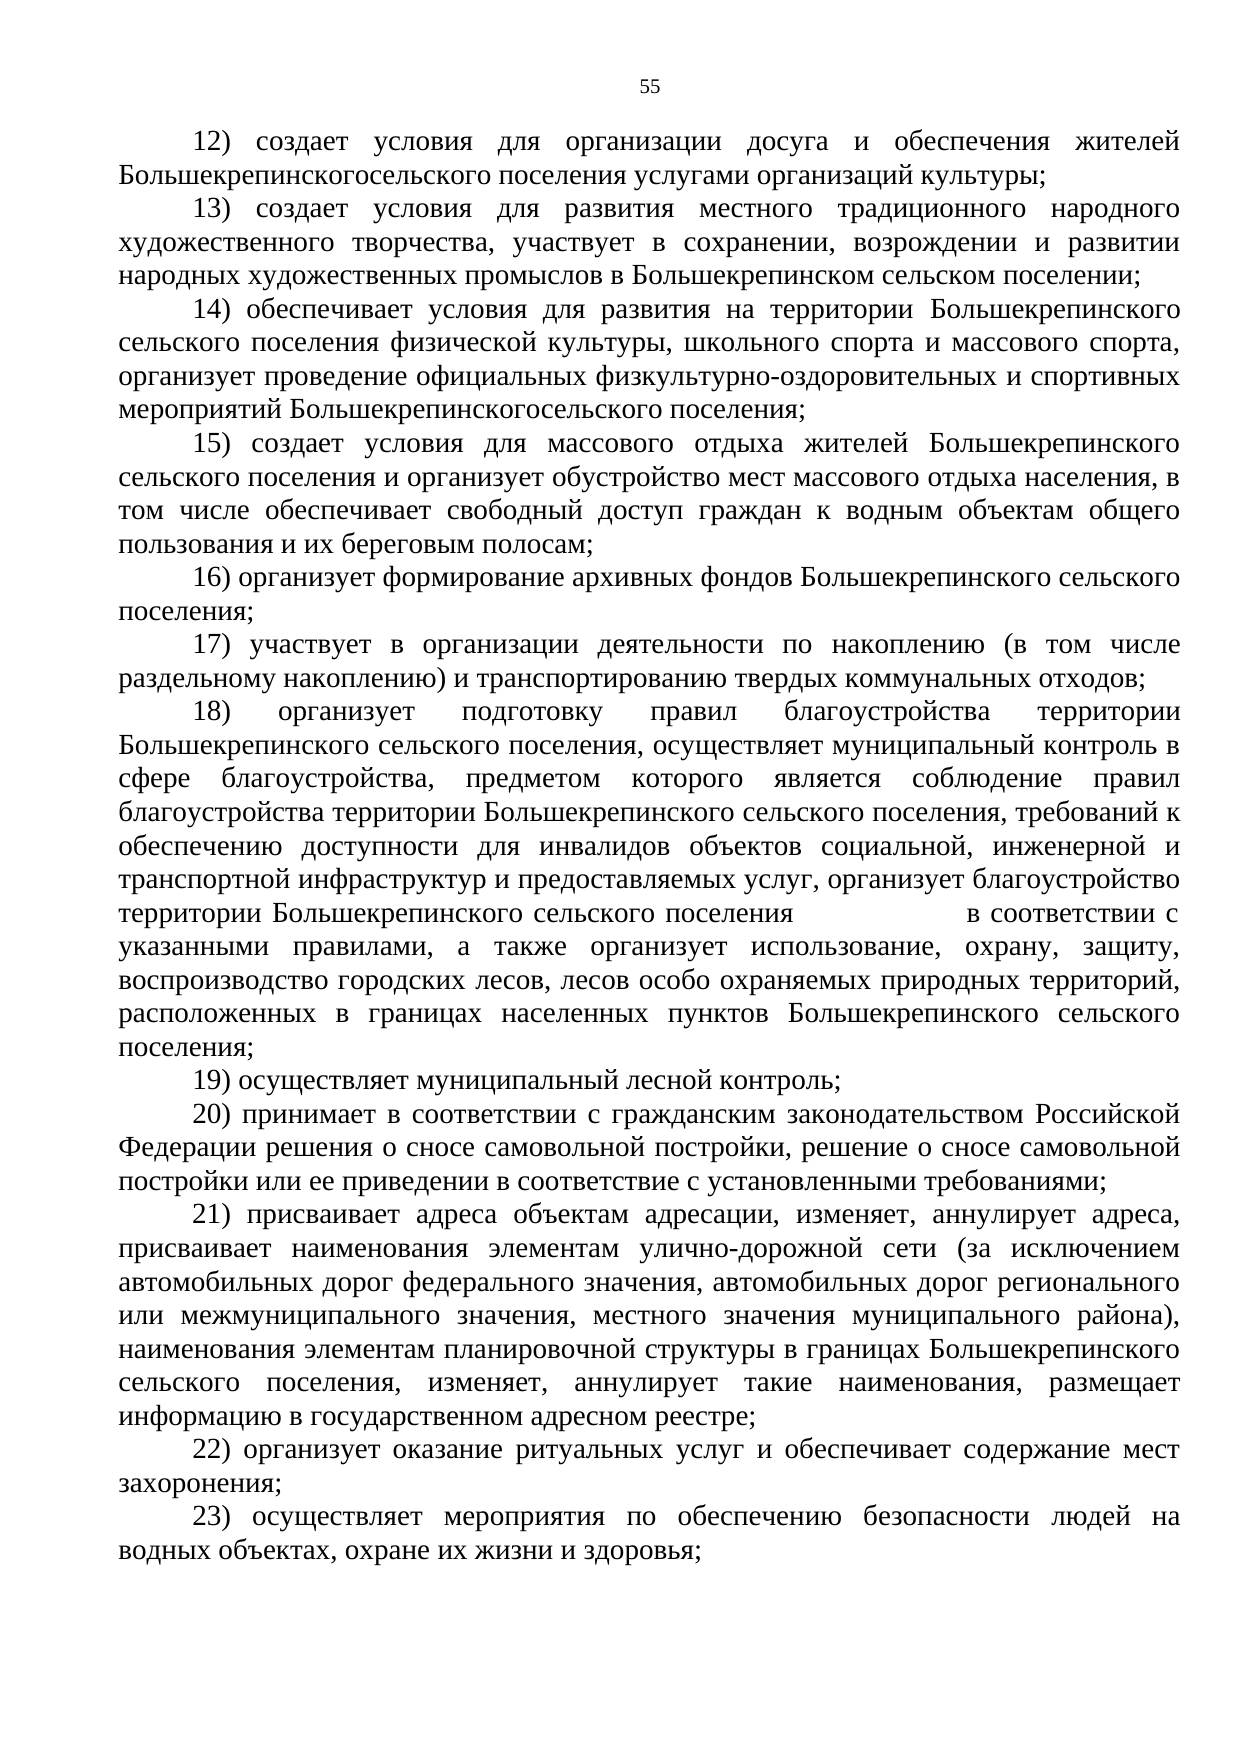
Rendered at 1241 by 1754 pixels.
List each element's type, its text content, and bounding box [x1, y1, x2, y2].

text 14) обеспечивает условия для развития на территории Большекрепинского сельского поселения физической культуры, школьного спорта и массового спорта, организует проведение официальных физкультурно-оздоровительных и спортивных мероприятий Большекрепинскогосельского поселения; [118, 291, 1181, 425]
text 20) принимает в соответствии с гражданским законодательством Российской Федерации решения о сносе самовольной постройки, решение о сносе самовольной постройки или ее приведении в соответствие с установленными требованиями; [118, 1096, 1181, 1197]
text 23) осуществляет мероприятия по обеспечению безопасности людей на водных объектах, охране их жизни и здоровья; [118, 1498, 1181, 1566]
text 21) присваивает адреса объектам адресации, изменяет, аннулирует адреса, присваивает наименования элементам улично-дорожной сети (за исключением автомобильных дорог федерального значения, автомобильных дорог регионального или межмуниципального значения, местного значения муниципального района), наименования элементам планировочной структуры в границах Большекрепинского сельского поселения, изменяет, аннулирует такие наименования, размещает информацию в государственном адресном реестре; [118, 1197, 1181, 1431]
text 13) создает условия для развития местного традиционного народного художественного творчества, участвует в сохранении, возрождении и развитии народных художественных промыслов в Большекрепинском сельском поселении; [118, 190, 1181, 291]
text 19) осуществляет муниципальный лесной контроль; [118, 1062, 1181, 1096]
text 15) создает условия для массового отдыха жителей Большекрепинского сельского поселения и организует обустройство мест массового отдыха населения, в том числе обеспечивает свободный доступ граждан к водным объектам общего пользования и их береговым полосам; [118, 425, 1181, 559]
text 22) организует оказание ритуальных услуг и обеспечивает содержание мест захоронения; [118, 1431, 1181, 1498]
text 17) участвует в организации деятельности по накоплению (в том числе раздельному накоплению) и транспортированию твердых коммунальных отходов; [118, 626, 1181, 693]
text 12) создает условия для организации досуга и обеспечения жителей Большекрепинскогосельского поселения услугами организаций культуры; [118, 123, 1181, 190]
text 16) организует формирование архивных фондов Большекрепинского сельского поселения; [118, 559, 1181, 626]
text 18) организует подготовку правил благоустройства территории Большекрепинского сельского поселения, осуществляет муниципальный контроль в сфере благоустройства, предметом которого является соблюдение правил благоустройства территории Большекрепинского сельского поселения, требований к обеспечению доступности для инвалидов объектов социальной, инженерной и транспортной инфраструктур и предоставляемых услуг, организует благоустройство территории Большекрепинского сельского поселения в соответствии с указанными правилами, а также организует использование, охрану, защиту, воспроизводство городских лесов, лесов особо охраняемых природных территорий, расположенных в границах населенных пунктов Большекрепинского сельского поселения; [118, 693, 1181, 1062]
